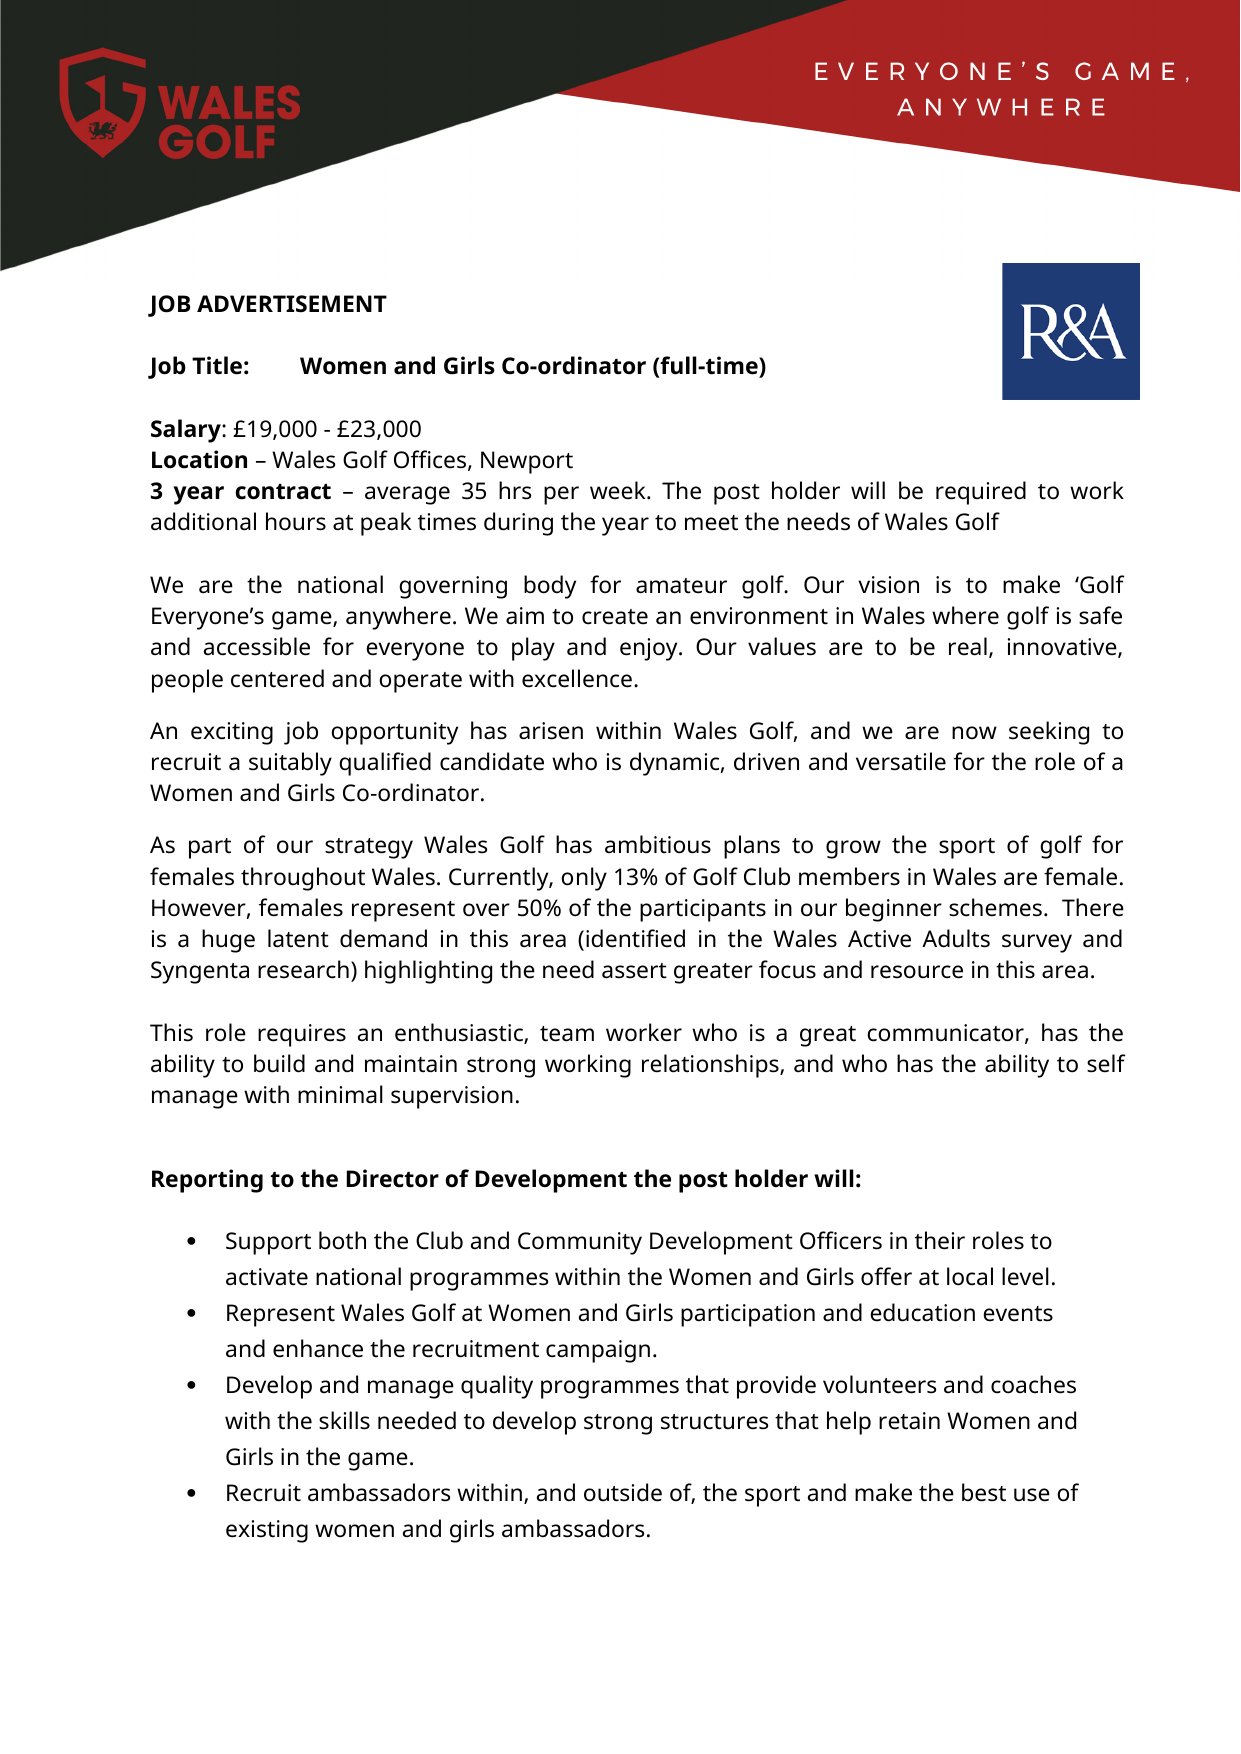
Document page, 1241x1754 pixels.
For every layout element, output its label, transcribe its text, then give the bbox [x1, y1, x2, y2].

list Recruit ambassadors within, and outside of, the sport and make the best use of existing women and girls ambassadors. [187, 1477, 1090, 1544]
text This role requires an enthusiastic, team worker who is a great communicator, has the ability to build and maintain strong working relationships, and who has the ability to self manage with minimal supervision. [150, 1017, 1125, 1110]
text Location – Wales Golf Offices, Newport [150, 444, 1125, 475]
text As part of our strategy Wales Golf has ambitious plans to grow the sport of golf for females throughout Wales. Currently, only 13% of Golf Club members in Wales are female. However, females represent over 50% of the participants in our beginner schemes. There is a huge latent demand in this area (identified in the Wales Active Adults survey and Syngenta research) highlighting the need assert greater focus and resource in this area. [150, 829, 1125, 985]
text Salary: £19,000 - £23,000 [150, 412, 1125, 444]
text JOB ADVERTISEMENT [150, 288, 1002, 319]
text 3 year contract – average 35 hrs per week. The post holder will be required to work additional hours at peak times during the year to meet the needs of Wales Golf [150, 475, 1125, 537]
list Support both the Club and Community Development Officers in their roles to activate national programmes within the Women and Girls offer at local level. [187, 1225, 1090, 1292]
picture [0, 0, 1240, 400]
text An exciting job opportunity has arisen within Wales Golf, and we are now seeking to recruit a suitably qualified candidate who is dynamic, driven and versatile for the role of a Women and Girls Co-ordinator. [150, 714, 1125, 808]
text We are the national governing body for amateur golf. Our vision is to make ‘Golf Everyone’s game, anywhere. We aim to create an environment in Wales where golf is safe and accessible for everyone to play and enjoy. Our values are to be real, innovative, people centered and operate with excellence. [150, 569, 1125, 694]
list Represent Wales Golf at Women and Girls participation and education events and enhance the recruitment campaign. [187, 1297, 1090, 1364]
list Develop and manage quality programmes that provide volunteers and coaches with the skills needed to develop strong structures that help retain Women and Girls in the game. [187, 1369, 1090, 1472]
text Reporting to the Director of Development the post holder will: [150, 1162, 1090, 1194]
text Job Title: Women and Girls Co-ordinator (full-time) [150, 350, 1002, 381]
